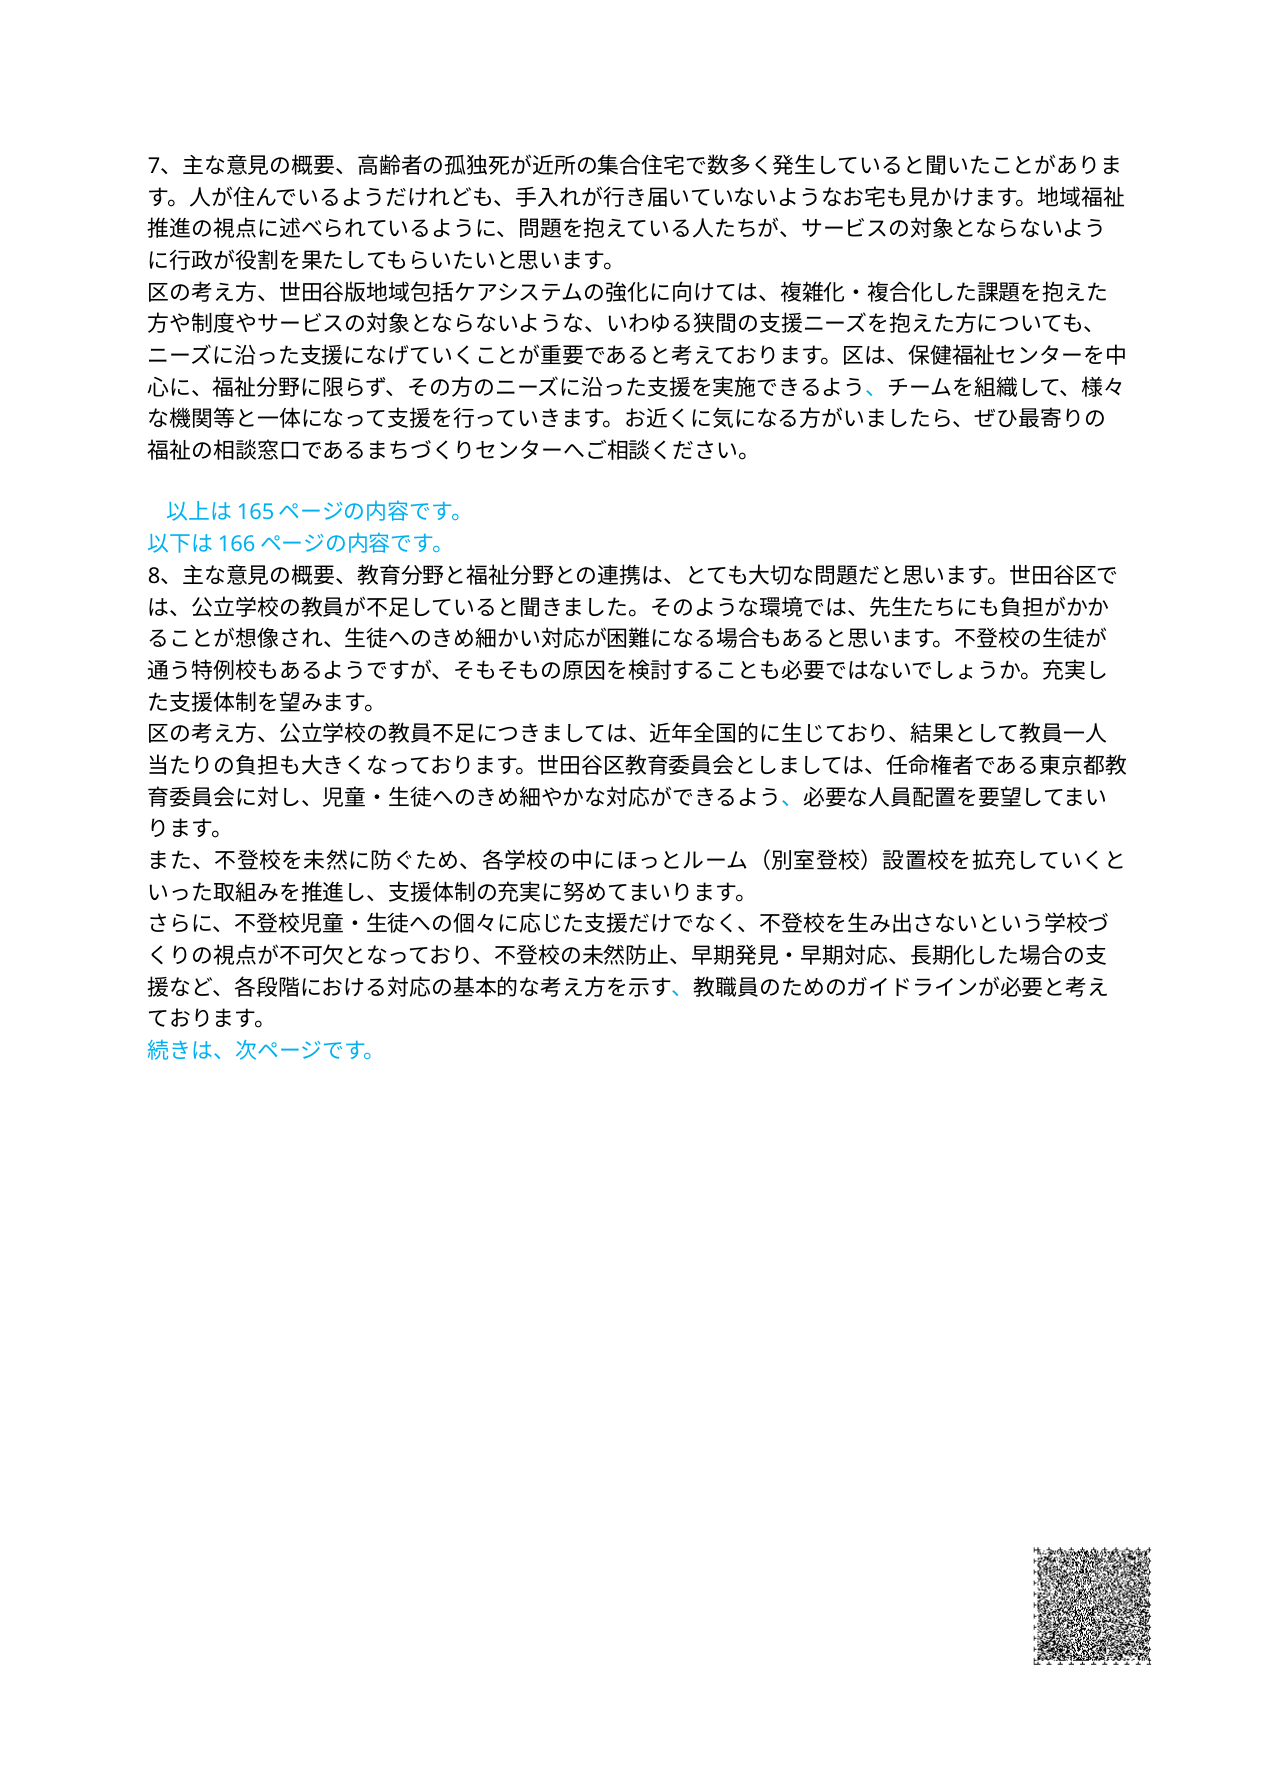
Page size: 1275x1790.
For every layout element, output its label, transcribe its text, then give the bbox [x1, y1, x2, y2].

text 続きは、次ページです。 [148, 1033, 1127, 1064]
text 8、主な意見の概要、教育分野と福祉分野との連携は、とても大切な問題だと思います。世田谷区では、公立学校の教員が不足していると聞きました。そのような環境では、先生たちにも負担がかかることが想像され、生徒へのきめ細かい対応が困難になる場合もあると思います。不登校の生徒が通う特例校もあるようですが、そもそもの原因を検討することも必要ではないでしょうか。充実した支援体制を望みます。 [148, 558, 1127, 716]
text 以下は166ページの内容です。 [148, 526, 1127, 558]
text さらに、不登校児童・生徒への個々に応じた支援だけでなく、不登校を生み出さないという学校づくりの視点が不可欠となっており、不登校の未然防止、早期発見・早期対応、長期化した場合の支援など、各段階における対応の基本的な考え方を示す、教職員のためのガイドラインが必要と考えております。 [148, 906, 1127, 1033]
picture [1033, 1547, 1152, 1665]
text また、不登校を未然に防ぐため、各学校の中にほっとルーム（別室登校）設置校を拡充していくといった取組みを推進し、支援体制の充実に努めてまいります。 [148, 843, 1127, 906]
text 区の考え方、公立学校の教員不足につきましては、近年全国的に生じており、結果として教員一人当たりの負担も大きくなっております。世田谷区教育委員会としましては、任命権者である東京都教育委員会に対し、児童・生徒へのきめ細やかな対応ができるよう、必要な人員配置を要望してまいります。 [148, 716, 1127, 843]
text 7、主な意見の概要、高齢者の孤独死が近所の集合住宅で数多く発生していると聞いたことがあります。人が住んでいるようだけれども、手入れが行き届いていないようなお宅も見かけます。地域福祉推進の視点に述べられているように、問題を抱えている人たちが、サービスの対象とならないように行政が役割を果たしてもらいたいと思います。 [148, 148, 1127, 274]
text 区の考え方、世田谷版地域包括ケアシステムの強化に向けては、複雑化・複合化した課題を抱えた方や制度やサービスの対象とならないような、いわゆる狭間の支援ニーズを抱えた方についても、ニーズに沿った支援になげていくことが重要であると考えております。区は、保健福祉センターを中心に、福祉分野に限らず、その方のニーズに沿った支援を実施できるよう、チームを組織して、様々な機関等と一体になって支援を行っていきます。お近くに気になる方がいましたら、ぜひ最寄りの福祉の相談窓口であるまちづくりセンターへご相談ください。 [148, 274, 1127, 464]
text 以上は165ページの内容です。 [167, 494, 1127, 526]
